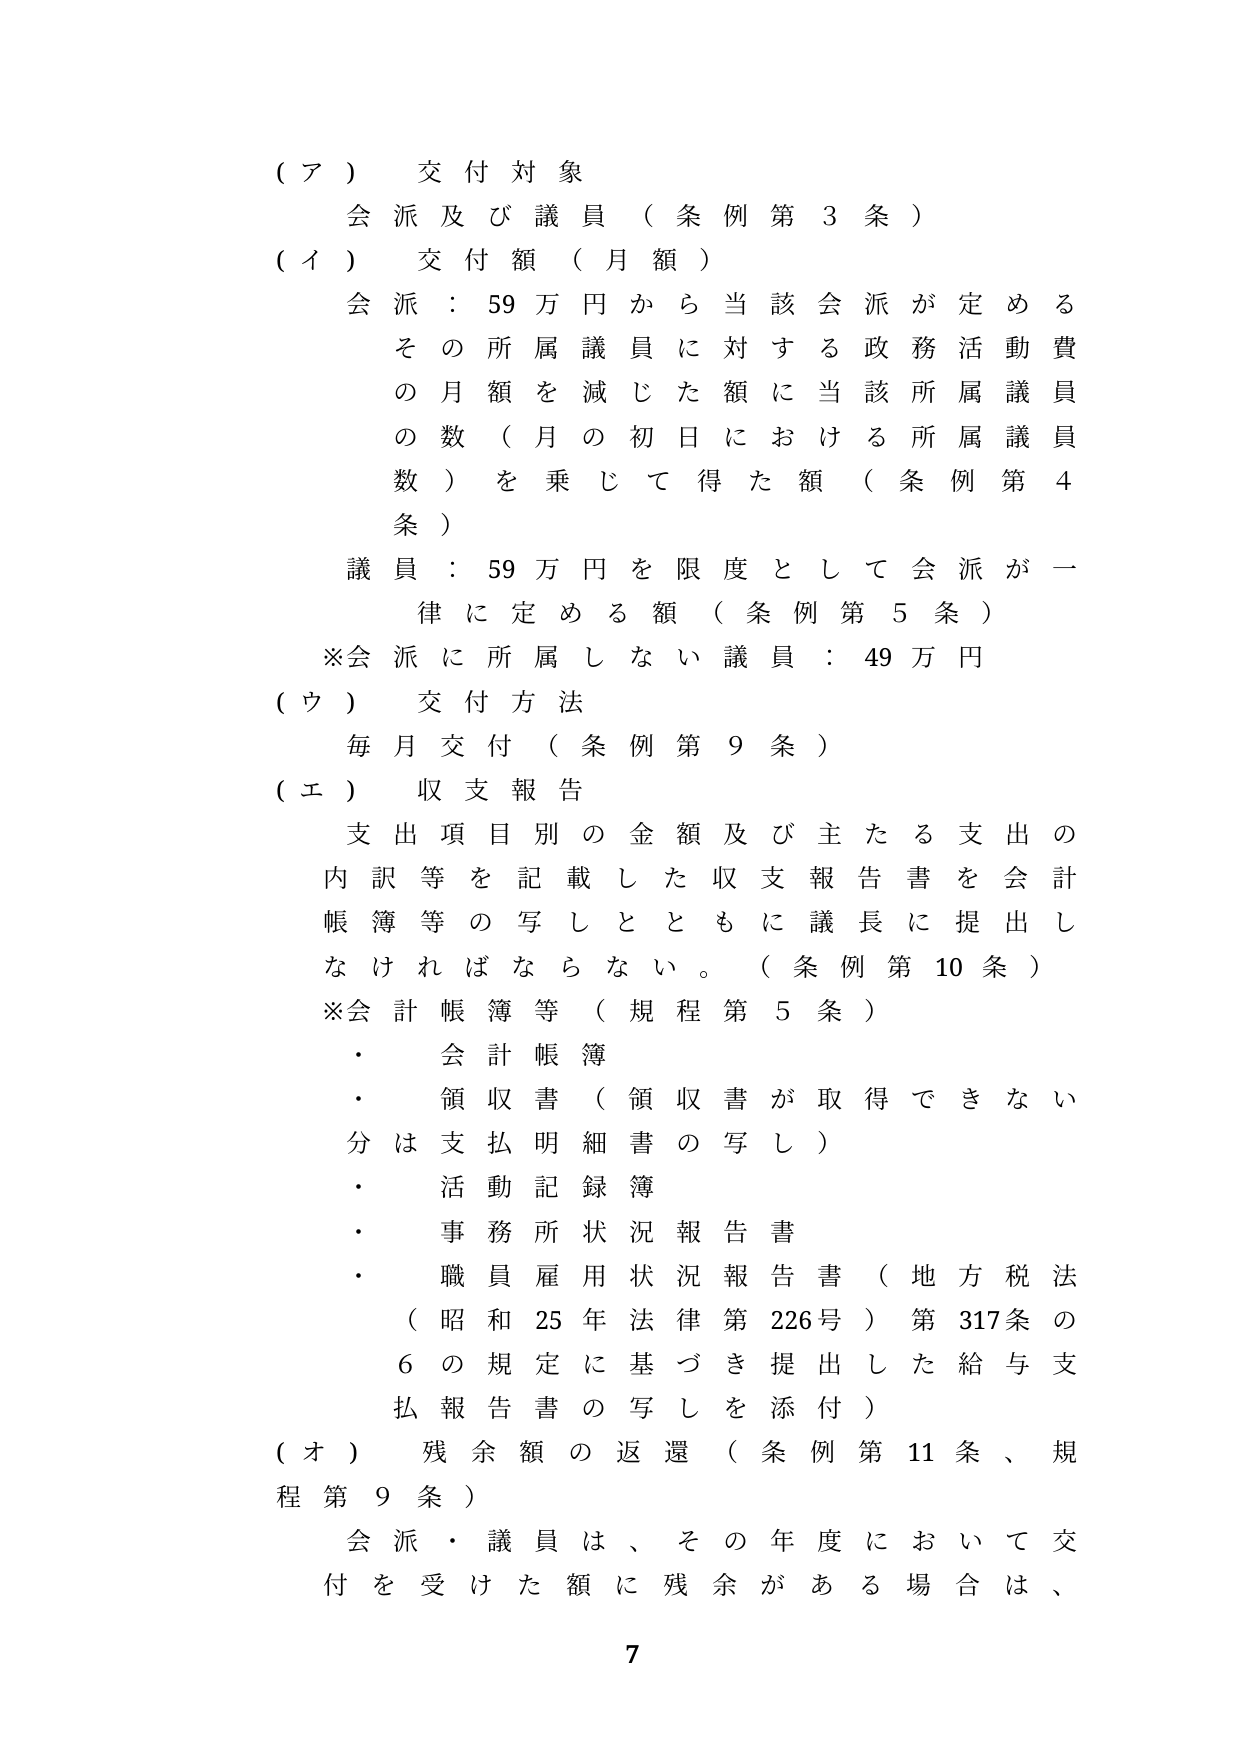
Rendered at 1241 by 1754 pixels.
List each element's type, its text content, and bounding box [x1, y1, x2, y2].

text (エ) 収支報告 [252, 767, 1100, 811]
text 毎月交付（条例第９条） [300, 722, 1100, 767]
text ・ 事務所状況報告書 [323, 1208, 1100, 1252]
text ※会派に所属しない議員：49万円 [158, 634, 1100, 678]
text 会派：59万円から当該会派が定めるその所属議員に対する政務活動費の月額を減じた額に当該所属議員の数（月の初日における所属議員数）を乗じて得た額（条例第４条） [323, 281, 1100, 546]
text (イ) 交付額（月額） [252, 237, 1100, 281]
text 支出項目別の金額及び主たる支出の内訳等を記載した収支報告書を会計帳簿等の写しとともに議長に提出しなければならない。（条例第10条） [300, 811, 1100, 987]
text ・ 会計帳簿 [323, 1032, 1100, 1076]
text (ア) 交付対象 [252, 148, 1100, 192]
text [300, 1517, 1100, 1606]
text ・ 職員雇用状況報告書（地方税法（昭和25年法律第226号）第317条の６の規定に基づき提出した給与支払報告書の写しを添付） [323, 1252, 1100, 1429]
text ・ 領収書（領収書が取得できない分は支払明細書の写し） [323, 1076, 1100, 1164]
text ※会計帳簿等（規程第５条） [158, 987, 1100, 1032]
text 会派及び議員（条例第３条） [323, 192, 1100, 237]
text 議員：59万円を限度として会派が一律に定める額（条例第５条） [323, 546, 1100, 634]
text (オ) 残余額の返還（条例第11条、規程第９条） [252, 1429, 1100, 1517]
text ・ 活動記録簿 [323, 1164, 1100, 1208]
text (ウ) 交付方法 [252, 678, 1100, 722]
